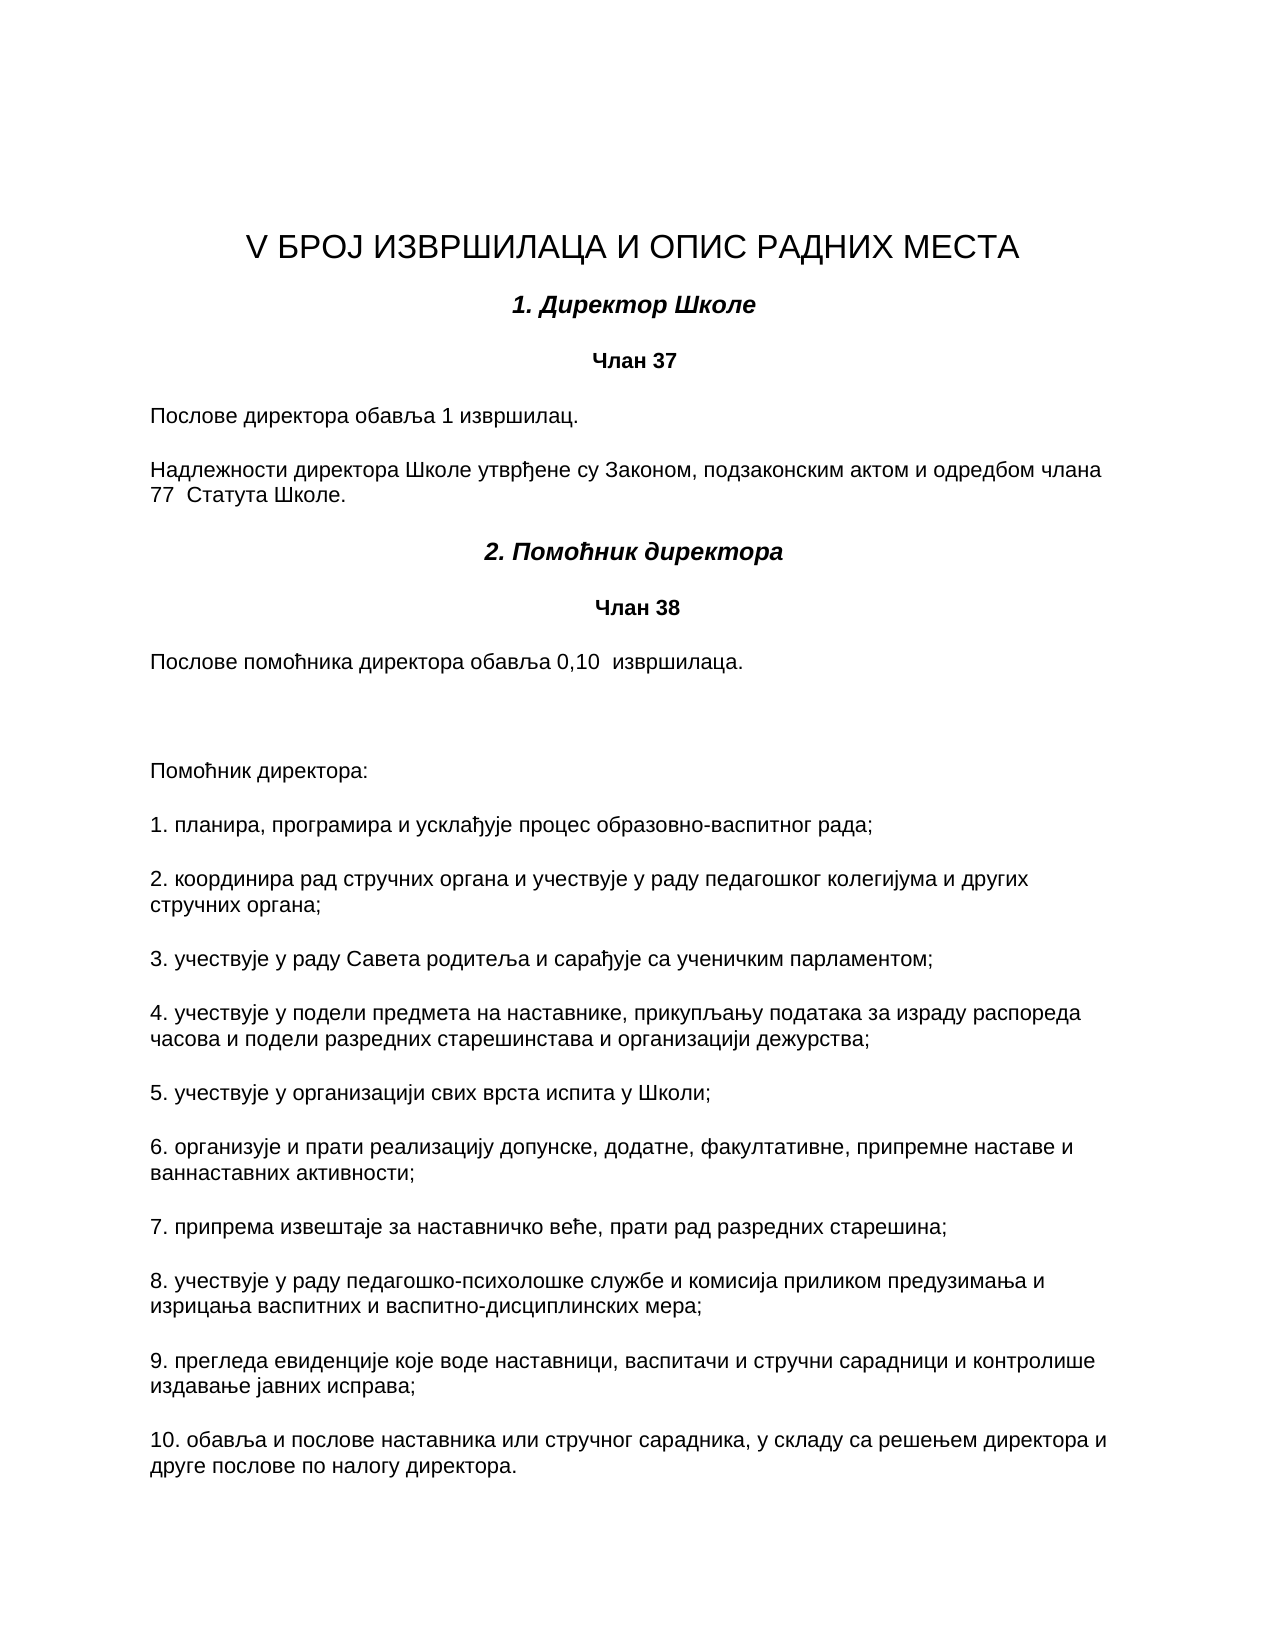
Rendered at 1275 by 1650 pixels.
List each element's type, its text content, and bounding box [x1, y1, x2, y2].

text 9. прегледа евиденције које воде наставници, васпитачи и стручни сарадници и контролише издавање јавних исправа; [150, 1348, 1125, 1398]
text Помоћник директора: [150, 758, 1125, 783]
text 10. обавља и послове наставника или стручног сарадника, у складу са решењем директора и друге послове по налогу директора. [150, 1427, 1125, 1478]
text 1. Директор Школе [150, 290, 1125, 319]
text V БРОЈ ИЗВРШИЛАЦА И ОПИС РАДНИХ МЕСТА [150, 227, 1125, 265]
text 2. координира рад стручних органа и учествује у раду педагошког колегијума и других стручних органа; [150, 866, 1125, 917]
text 5. учествује у организацији свих врста испита у Школи; [150, 1080, 1125, 1105]
text 3. учествује у раду Савета родитеља и сарађује са ученичким парламентом; [150, 946, 1125, 971]
text 6. организује и прати реализацију допунске, додатне, факултативне, припремне наставе и ваннаставних активности; [150, 1134, 1125, 1185]
text 8. учествује у раду педагошко-психолошке службе и комисија приликом предузимања и изрицања васпитних и васпитно-дисциплинских мера; [150, 1268, 1125, 1319]
text 1. планира, програмира и усклађује процес образовно-васпитног рада; [150, 812, 1125, 837]
text Послове помоћника директора обавља 0,10 извршилаца. [150, 649, 1125, 674]
text 2. Помоћник директора [150, 537, 1125, 565]
text Надлежности директора Школе утврђене су Законом, подзаконским актом и одредбом члана 77 Статута Школе. [150, 457, 1125, 507]
text Члан 37 [150, 348, 1125, 373]
text 7. припрема извештаје за наставничко веће, прати рад разредних старешина; [150, 1214, 1125, 1239]
text 4. учествује у подели предмета на наставнике, прикупљању података за израду распореда часова и подели разредних старешинстава и организацији дежурства; [150, 1000, 1125, 1051]
text Члан 38 [150, 594, 1125, 620]
text Послове директора обавља 1 извршилац. [150, 403, 1125, 428]
